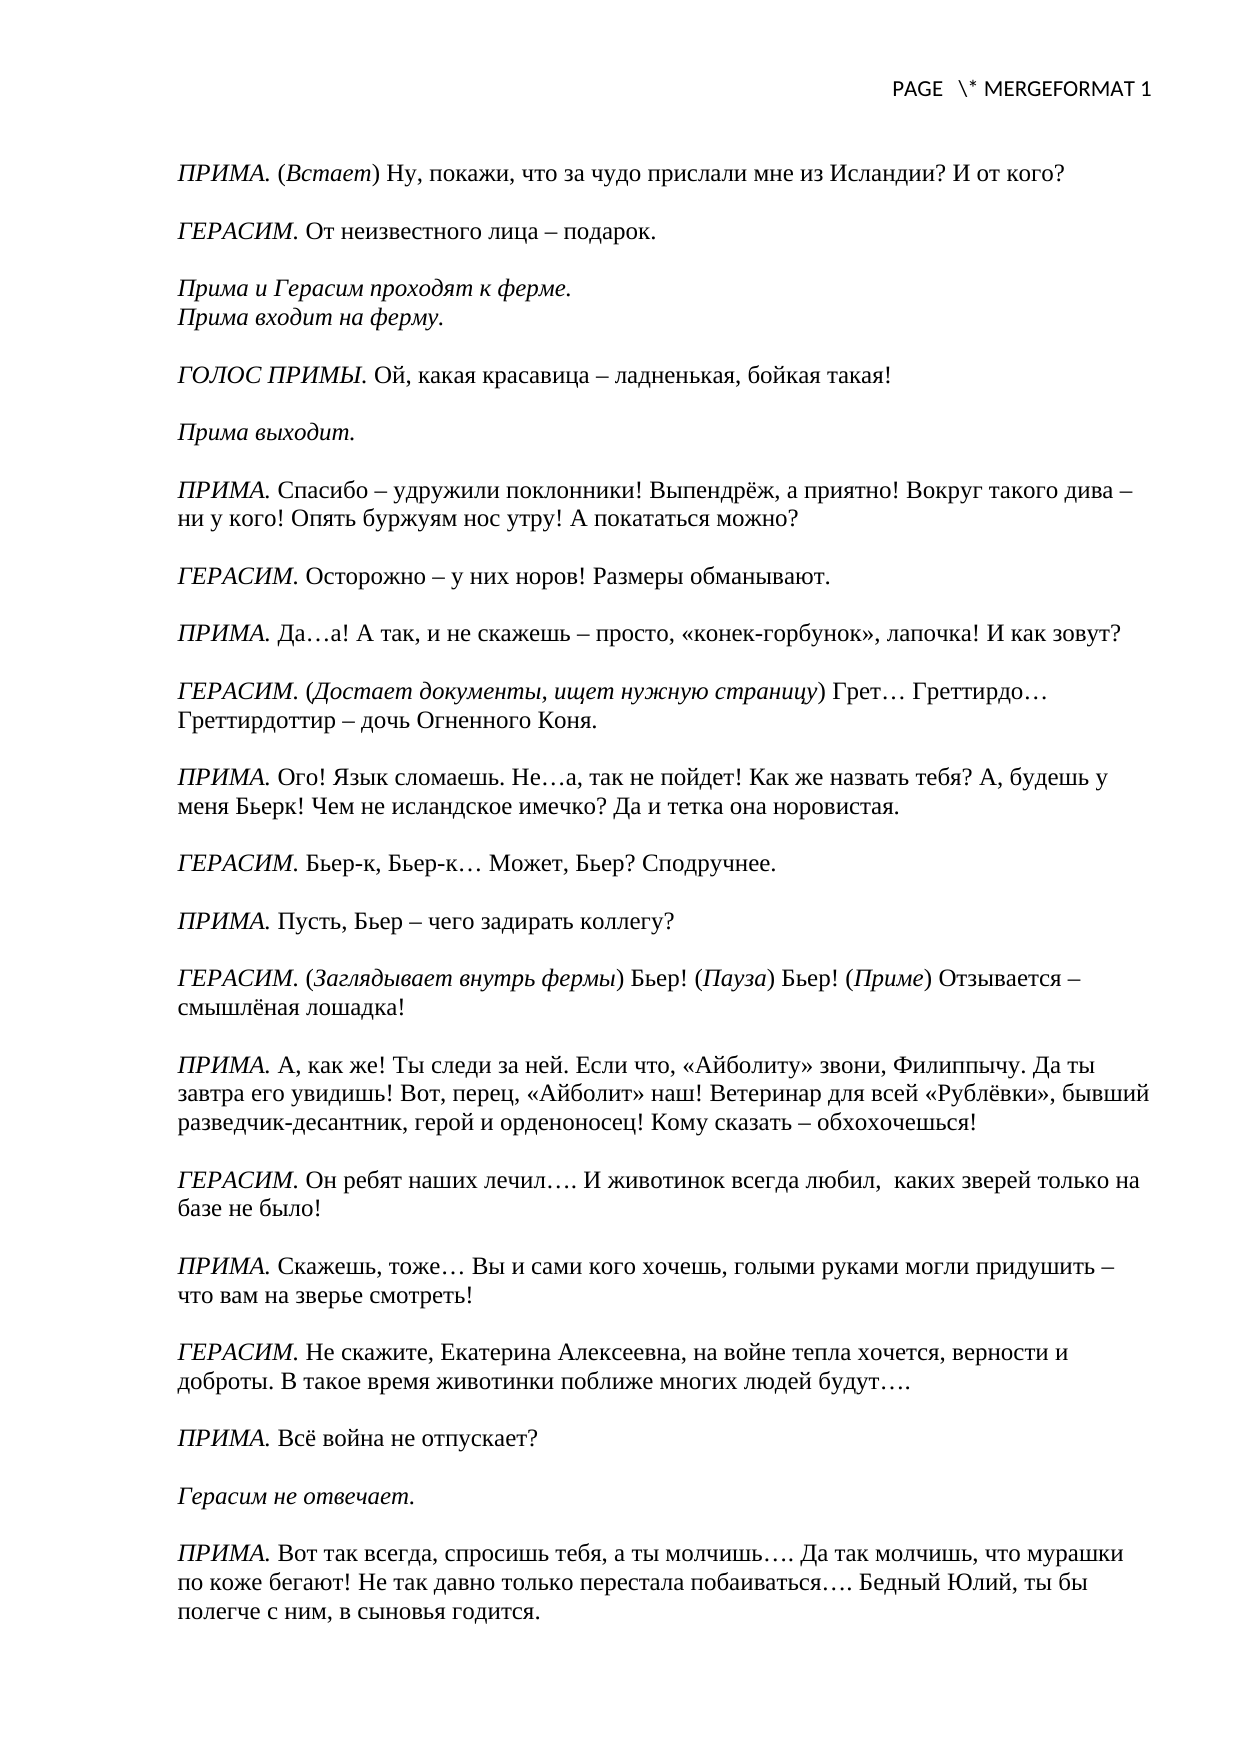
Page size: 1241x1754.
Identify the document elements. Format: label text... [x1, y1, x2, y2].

text ГЕРАСИМ. Бьер-к, Бьер-к… Может, Бьер? Сподручнее. [177, 848, 1152, 877]
text ПРИМА. (Встает) Ну, покажи, что за чудо прислали мне из Исландии? И от кого? [177, 158, 1152, 187]
text ПРИМА. А, как же! Ты следи за ней. Если что, «Айболиту» звони, Филиппычу. Да ты завтра его увидишь! Вот, перец, «Айболит» наш! Ветеринар для всей «Рублёвки», бывший разведчик-десантник, герой и орденоносец! Кому сказать – обхохочешься! [177, 1050, 1152, 1136]
text ГЕРАСИМ. Осторожно – у них норов! Размеры обманывают. [177, 561, 1152, 590]
text ГЕРАСИМ. Не скажите, Екатерина Алексеевна, на войне тепла хочется, верности и доброты. В такое время животинки поближе многих людей будут…. [177, 1337, 1152, 1395]
text Прима выходит. [177, 417, 1152, 446]
text ГЕРАСИМ. (Достает документы, ищет нужную страницу) Грет… Греттирдо… Греттирдоттир – дочь Огненного Коня. [177, 676, 1152, 733]
text ГОЛОС ПРИМЫ. Ой, какая красавица – ладненькая, бойкая такая! [177, 360, 1152, 388]
text ПРИМА. Пусть, Бьер – чего задирать коллегу? [177, 906, 1152, 935]
text Герасим не отвечает. [177, 1481, 1152, 1510]
text ПРИМА. Всё война не отпускает? [177, 1423, 1152, 1452]
text ПРИМА. Да…а! А так, и не скажешь – просто, «конек-горбунок», лапочка! И как зовут? [177, 618, 1152, 647]
text ПРИМА. Вот так всегда, спросишь тебя, а ты молчишь…. Да так молчишь, что мурашки по коже бегают! Не так давно только перестала побаиваться…. Бедный Юлий, ты бы полегче с ним, в сыновья годится. [177, 1538, 1152, 1625]
text Прима входит на ферму. [177, 302, 1152, 331]
text Прима и Герасим проходят к ферме. [177, 273, 1152, 302]
text ГЕРАСИМ. От неизвестного лица – подарок. [177, 216, 1152, 245]
text ГЕРАСИМ. (Заглядывает внутрь фермы) Бьер! (Пауза) Бьер! (Приме) Отзывается – смышлёная лошадка! [177, 963, 1152, 1021]
text ПРИМА. Ого! Язык сломаешь. Не…а, так не пойдет! Как же назвать тебя? А, будешь у меня Бьерк! Чем не исландское имечко? Да и тетка она норовистая. [177, 762, 1152, 820]
text ПРИМА. Скажешь, тоже… Вы и сами кого хочешь, голыми руками могли придушить – что вам на зверье смотреть! [177, 1251, 1152, 1308]
text ГЕРАСИМ. Он ребят наших лечил…. И животинок всегда любил, каких зверей только на базе не было! [177, 1165, 1152, 1222]
text ПРИМА. Спасибо – удружили поклонники! Выпендрёж, а приятно! Вокруг такого дива – ни у кого! Опять буржуям нос утру! А покататься можно? [177, 475, 1152, 532]
